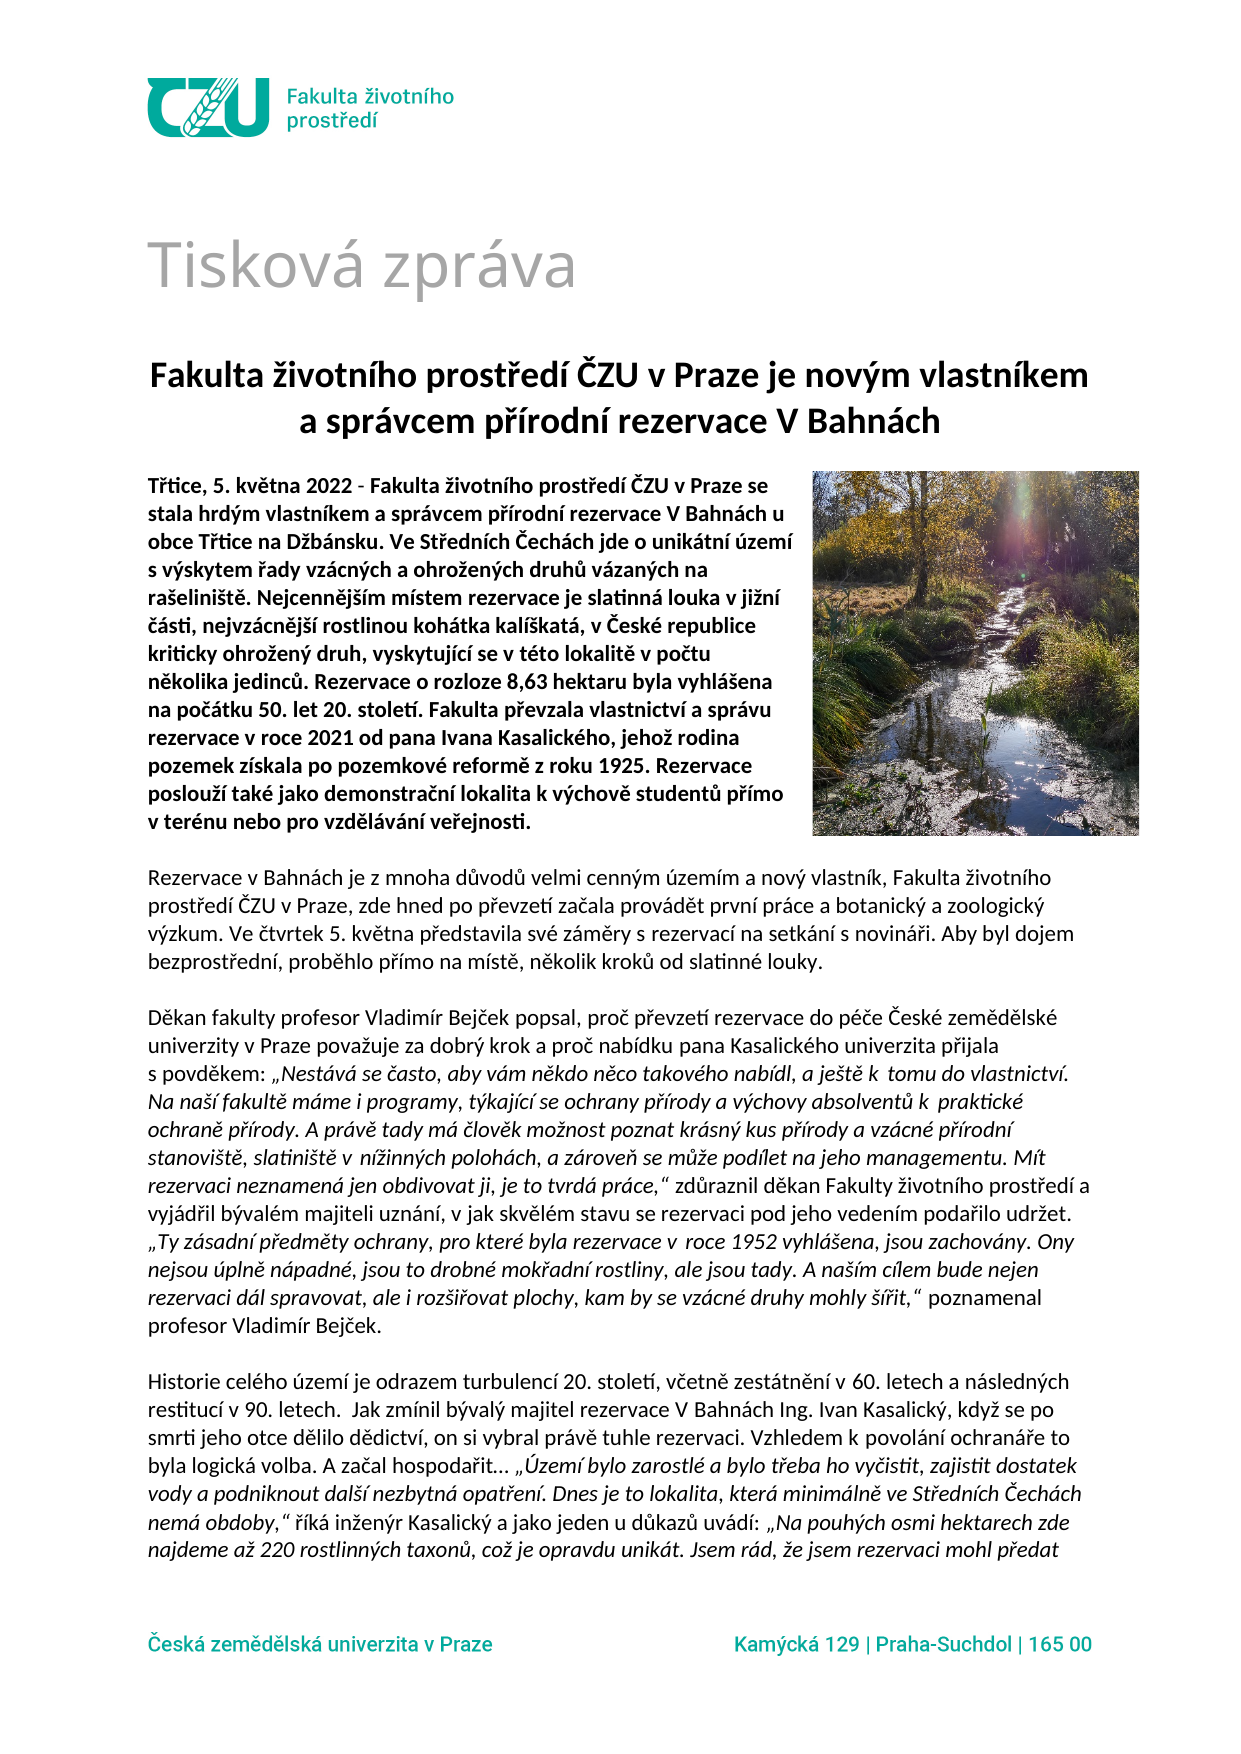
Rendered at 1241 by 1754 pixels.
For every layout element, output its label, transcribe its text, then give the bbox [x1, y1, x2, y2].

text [148, 1367, 1093, 1564]
text Děkan fakulty profesor Vladimír Bejček popsal, proč převzetí rezervace do péče České zemědělské univerzity v Praze považuje za dobrý krok a proč nabídku pana Kasalického univerzita přijala s povděkem: „Nestává se často, aby vám někdo něco takového nabídl, a ještě k tomu do vlastnictví. Na naší fakultě máme i programy, týkající se ochrany přírody a výchovy absolventů k praktické ochraně přírody. A právě tady má člověk možnost poznat krásný kus přírody a vzácné přírodní stanoviště, slatiniště v nížinných polohách, a zároveň se může podílet na jeho managementu. Mít rezervaci neznamená jen obdivovat ji, je to tvrdá práce,“ zdůraznil děkan Fakulty životního prostředí a vyjádřil bývalém majiteli uznání, v jak skvělém stavu se rezervaci pod jeho vedením podařilo udržet. „Ty zásadní předměty ochrany, pro které byla rezervace v roce 1952 vyhlášena, jsou zachovány. Ony nejsou úplně nápadné, jsou to drobné mokřadní rostliny, ale jsou tady. A naším cílem bude nejen rezervaci dál spravovat, ale i rozšiřovat plochy, kam by se vzácné druhy mohly šířit,“ poznamenal profesor Vladimír Bejček. [148, 1003, 1093, 1339]
text Fakulta životního prostředí ČZU v Praze je novým vlastníkem a správcem přírodní rezervace V Bahnách [148, 351, 1093, 443]
text Třtice, 5. května 2022 - Fakulta životního prostředí ČZU v Praze se stala hrdým vlastníkem a správcem přírodní rezervace V Bahnách u obce Třtice na Džbánsku. Ve Středních Čechách jde o unikátní území s výskytem řady vzácných a ohrožených druhů vázaných na rašeliniště. Nejcennějším místem rezervace je slatinná louka v jižní části, nejvzácnější rostlinou kohátka kalíškatá, v České republice kriticky ohrožený druh, vyskytující se v této lokalitě v počtu několika jedinců. Rezervace o rozloze 8,63 hektaru byla vyhlášena na počátku 50. let 20. století. Fakulta převzala vlastnictví a správu rezervace v roce 2021 od pana Ivana Kasalického, jehož rodina pozemek získala po pozemkové reformě z roku 1925. Rezervace poslouží také jako demonstrační lokalita k výchově studentů přímo v terénu nebo pro vzdělávání veřejnosti. [148, 471, 1093, 835]
picture [0, 0, 1240, 1754]
text Rezervace v Bahnách je z mnoha důvodů velmi cenným územím a nový vlastník, Fakulta životního prostředí ČZU v Praze, zde hned po převzetí začala provádět první práce a botanický a zoologický výzkum. Ve čtvrtek 5. května představila své záměry s rezervací na setkání s novináři. Aby byl dojem bezprostřední, proběhlo přímo na místě, několik kroků od slatinné louky. [148, 863, 1093, 975]
text Tisková zpráva [148, 220, 1093, 305]
